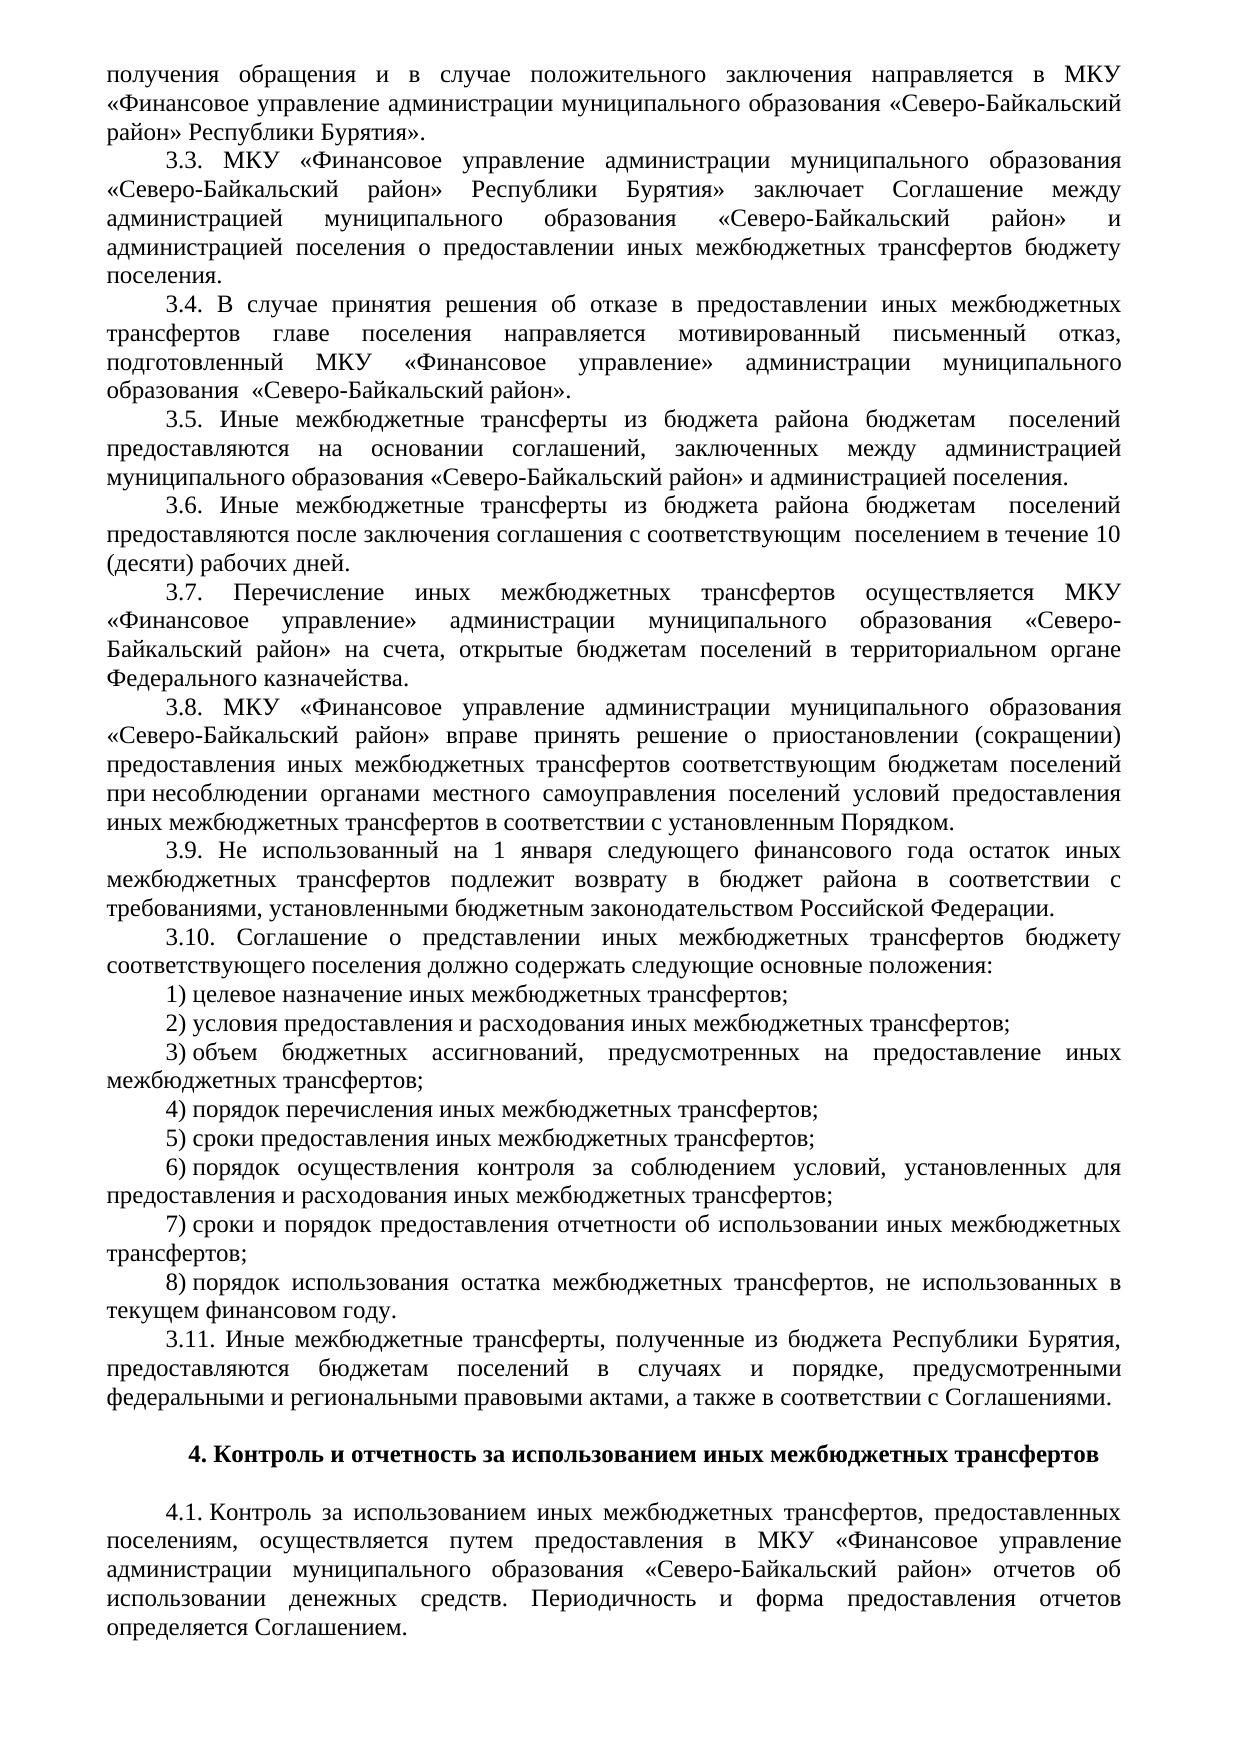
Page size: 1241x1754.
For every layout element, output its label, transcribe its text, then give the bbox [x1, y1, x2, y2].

text 4) порядок перечисления иных межбюджетных трансфертов; [106, 1094, 1122, 1123]
text 5) сроки предоставления иных межбюджетных трансфертов; [106, 1123, 1122, 1152]
text 3.6. Иные межбюджетные трансферты из бюджета района бюджетам поселений предоставляются после заключения соглашения с соответствующим поселением в течение 10 (десяти) рабочих дней. [106, 490, 1122, 577]
text 3.9. Не использованный на 1 января следующего финансового года остаток иных межбюджетных трансфертов подлежит возврату в бюджет района в соответствии с требованиями, установленными бюджетным законодательством Российской Федерации. [106, 835, 1122, 922]
text 3.4. В случае принятия решения об отказе в предоставлении иных межбюджетных трансфертов главе поселения направляется мотивированный письменный отказ, подготовленный МКУ «Финансовое управление» администрации муниципального образования «Северо-Байкальский район». [106, 289, 1122, 404]
text 1) целевое назначение иных межбюджетных трансфертов; [106, 979, 1122, 1008]
text 7) сроки и порядок предоставления отчетности об использовании иных межбюджетных трансфертов; [106, 1209, 1122, 1267]
text 4.1. Контроль за использованием иных межбюджетных трансфертов, предоставленных поселениям, осуществляется путем предоставления в МКУ «Финансовое управление администрации муниципального образования «Северо-Байкальский район» отчетов об использовании денежных средств. Периодичность и форма предоставления отчетов определяется Соглашением. [106, 1497, 1122, 1640]
text 4. Контроль и отчетность за использованием иных межбюджетных трансфертов [106, 1439, 1122, 1468]
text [106, 59, 1122, 145]
text 3.5. Иные межбюджетные трансферты из бюджета района бюджетам поселений предоставляются на основании соглашений, заключенных между администрацией муниципального образования «Северо-Байкальский район» и администрацией поселения. [106, 404, 1122, 490]
text 3.3. МКУ «Финансовое управление администрации муниципального образования «Северо-Байкальский район» Республики Бурятия» заключает Соглашение между администрацией муниципального образования «Северо-Байкальский район» и администрацией поселения о предоставлении иных межбюджетных трансфертов бюджету поселения. [106, 145, 1122, 289]
text 3) объем бюджетных ассигнований, предусмотренных на предоставление иных межбюджетных трансфертов; [106, 1037, 1122, 1094]
text 2) условия предоставления и расходования иных межбюджетных трансфертов; [106, 1008, 1122, 1037]
text 6) порядок осуществления контроля за соблюдением условий, установленных для предоставления и расходования иных межбюджетных трансфертов; [106, 1152, 1122, 1209]
text 8) порядок использования остатка межбюджетных трансфертов, не использованных в текущем финансовом году. [106, 1267, 1122, 1324]
text 3.11. Иные межбюджетные трансферты, полученные из бюджета Республики Бурятия, предоставляются бюджетам поселений в случаях и порядке, предусмотренными федеральными и региональными правовыми актами, а также в соответствии с Соглашениями. [106, 1324, 1122, 1410]
text 3.7. Перечисление иных межбюджетных трансфертов осуществляется МКУ «Финансовое управление» администрации муниципального образования «Северо-Байкальский район» на счета, открытые бюджетам поселений в территориальном органе Федерального казначейства. [106, 577, 1122, 692]
text 3.10. Соглашение о представлении иных межбюджетных трансфертов бюджету соответствующего поселения должно содержать следующие основные положения: [106, 922, 1122, 979]
text 3.8. МКУ «Финансовое управление администрации муниципального образования «Северо-Байкальский район» вправе принять решение о приостановлении (сокращении) предоставления иных межбюджетных трансфертов соответствующим бюджетам поселений при несоблюдении органами местного самоуправления поселений условий предоставления иных межбюджетных трансфертов в соответствии с установленным Порядком. [106, 692, 1122, 835]
